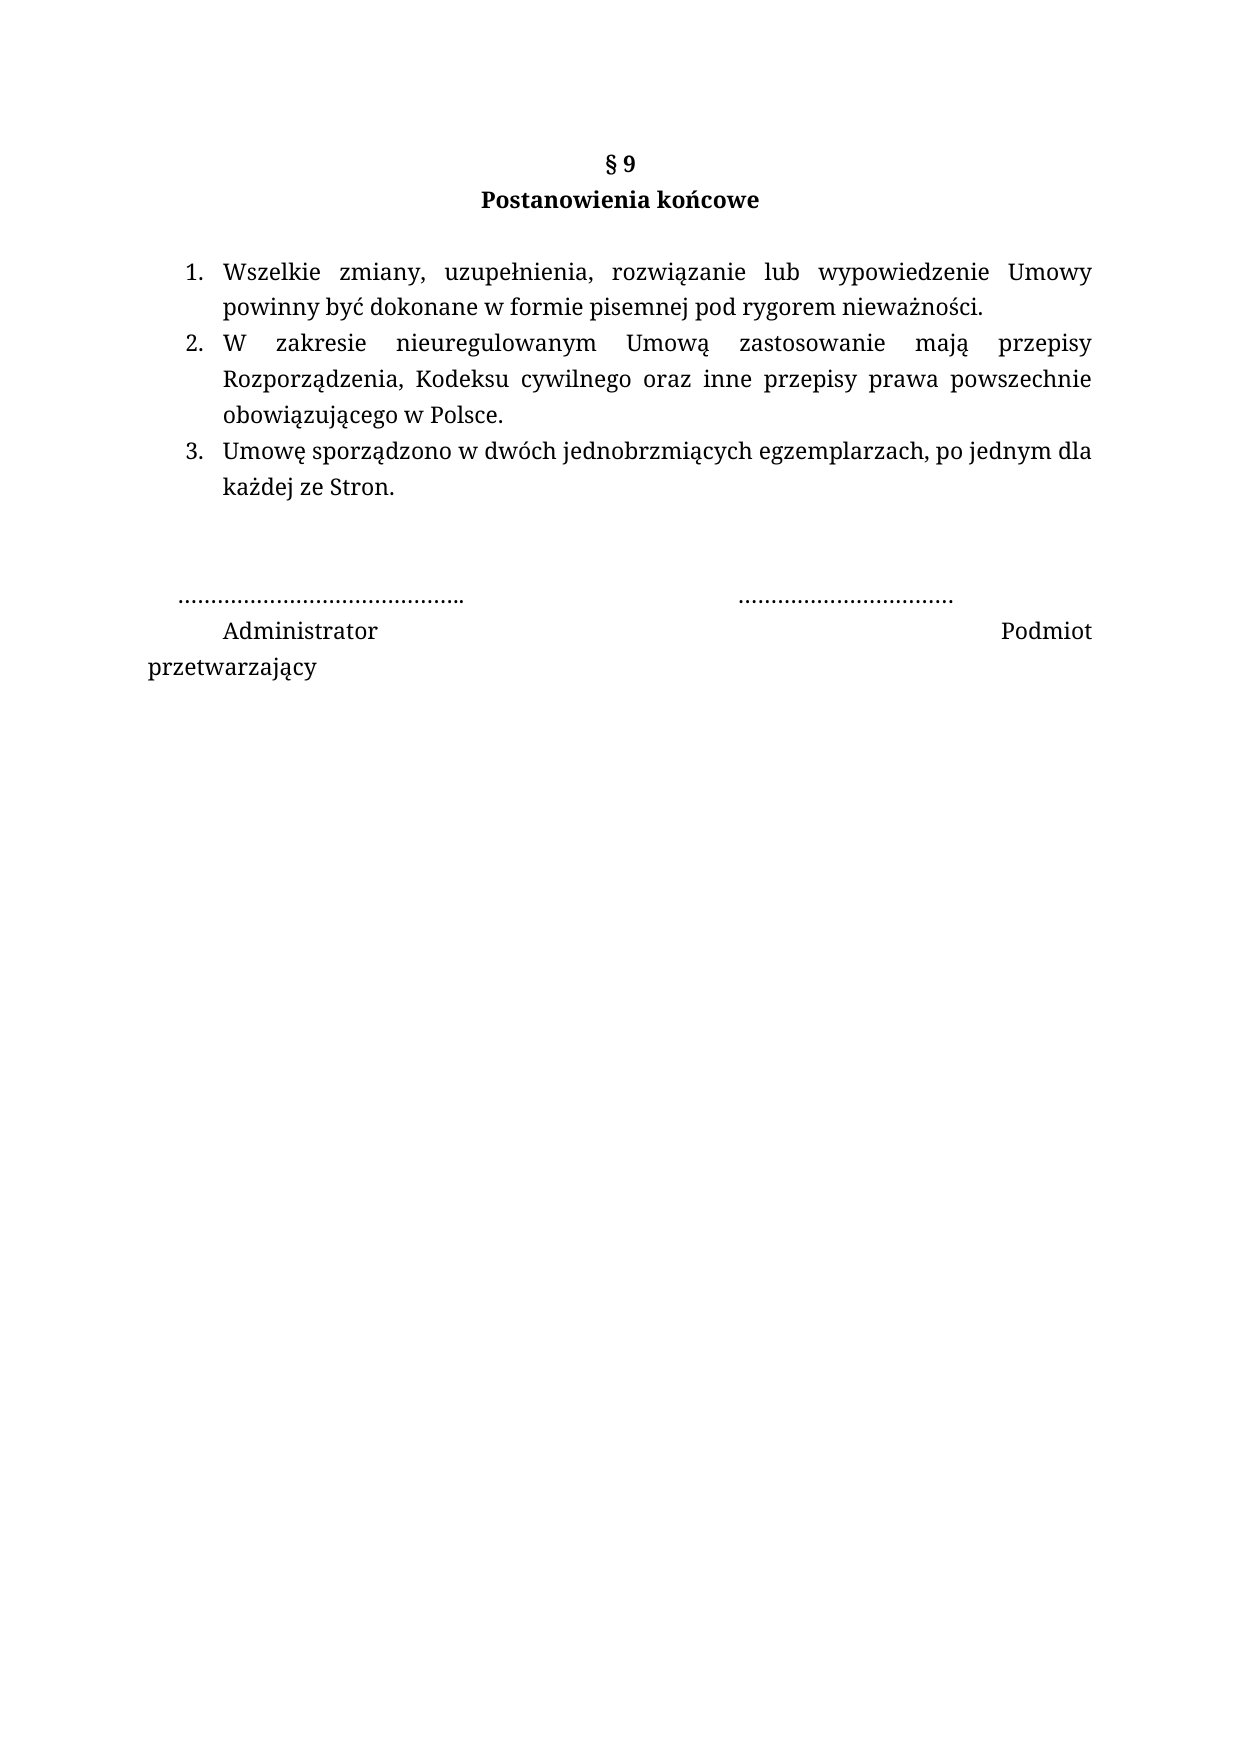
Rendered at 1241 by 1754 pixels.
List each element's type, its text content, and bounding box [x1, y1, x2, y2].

list Wszelkie zmiany, uzupełnienia, rozwiązanie lub wypowiedzenie Umowy powinny być dokonane w formie pisemnej pod rygorem nieważności. [185, 255, 1093, 323]
text Administrator Podmiot przetwarzający [148, 615, 1093, 682]
list W zakresie nieuregulowanym Umową zastosowanie mają przepisy Rozporządzenia, Kodeksu cywilnego oraz inne przepisy prawa powszechnie obowiązującego w Polsce. [185, 327, 1093, 430]
text Postanowienia końcowe [148, 183, 1093, 215]
text § 9 [148, 148, 1093, 179]
text …………………………………….. …………………………… [148, 579, 1093, 610]
list Umowę sporządzono w dwóch jednobrzmiących egzemplarzach, po jednym dla każdej ze Stron. [185, 435, 1093, 502]
